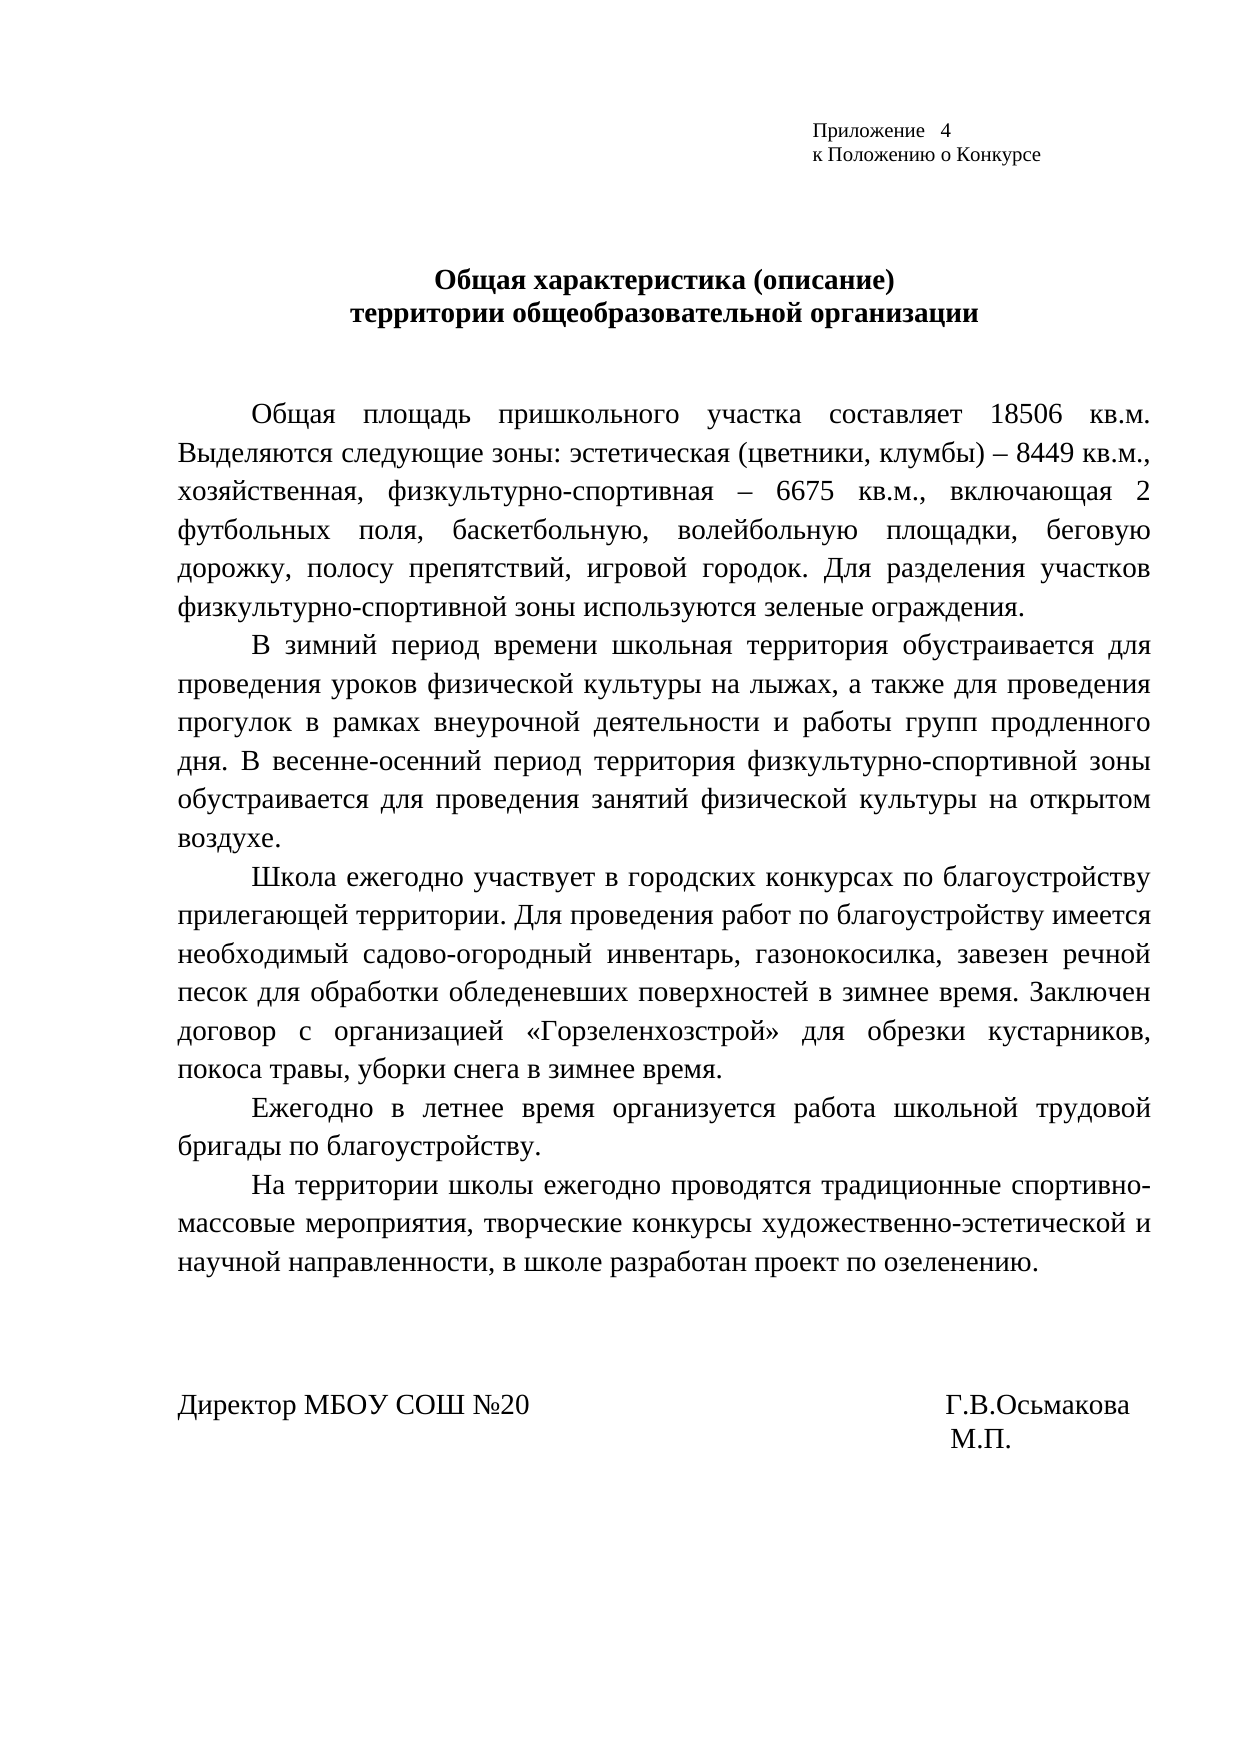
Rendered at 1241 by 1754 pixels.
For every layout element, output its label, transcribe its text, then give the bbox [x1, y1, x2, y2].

text М.П. [177, 1421, 1152, 1454]
text Приложение 4 [812, 118, 1152, 142]
text Ежегодно в летнее время организуется работа школьной трудовой бригады по благоустройству. [177, 1090, 1152, 1162]
text Общая площадь пришкольного участка составляет 18506 кв.м. Выделяются следующие зоны: эстетическая (цветники, клумбы) – 8449 кв.м., хозяйственная, физкультурно-спортивная – 6675 кв.м., включающая 2 футбольных поля, баскетбольную, волейбольную площадки, беговую дорожку, полосу препятствий, игровой городок. Для разделения участков физкультурно-спортивной зоны используются зеленые ограждения. [177, 396, 1152, 622]
text В зимний период времени школьная территория обустраивается для проведения уроков физической культуры на лыжах, а также для проведения прогулок в рамках внеурочной деятельности и работы групп продленного дня. В весенне-осенний период территория физкультурно-спортивной зоны обустраивается для проведения занятий физической культуры на открытом воздухе. [177, 627, 1152, 854]
text территории общеобразовательной организации [177, 296, 1152, 329]
text к Положению о Конкурсе [812, 142, 1152, 166]
text Общая характеристика (описание) [177, 262, 1152, 296]
text На территории школы ежегодно проводятся традиционные спортивно-массовые мероприятия, творческие конкурсы художественно-эстетической и научной направленности, в школе разработан проект по озеленению. [177, 1167, 1152, 1278]
text Директор МБОУ СОШ №20 Г.В.Осьмакова [177, 1387, 1152, 1421]
text Школа ежегодно участвует в городских конкурсах по благоустройству прилегающей территории. Для проведения работ по благоустройству имеется необходимый садово-огородный инвентарь, газонокосилка, завезен речной песок для обработки обледеневших поверхностей в зимнее время. Заключен договор с организацией «Горзеленхозстрой» для обрезки кустарников, покоса травы, уборки снега в зимнее время. [177, 859, 1152, 1085]
